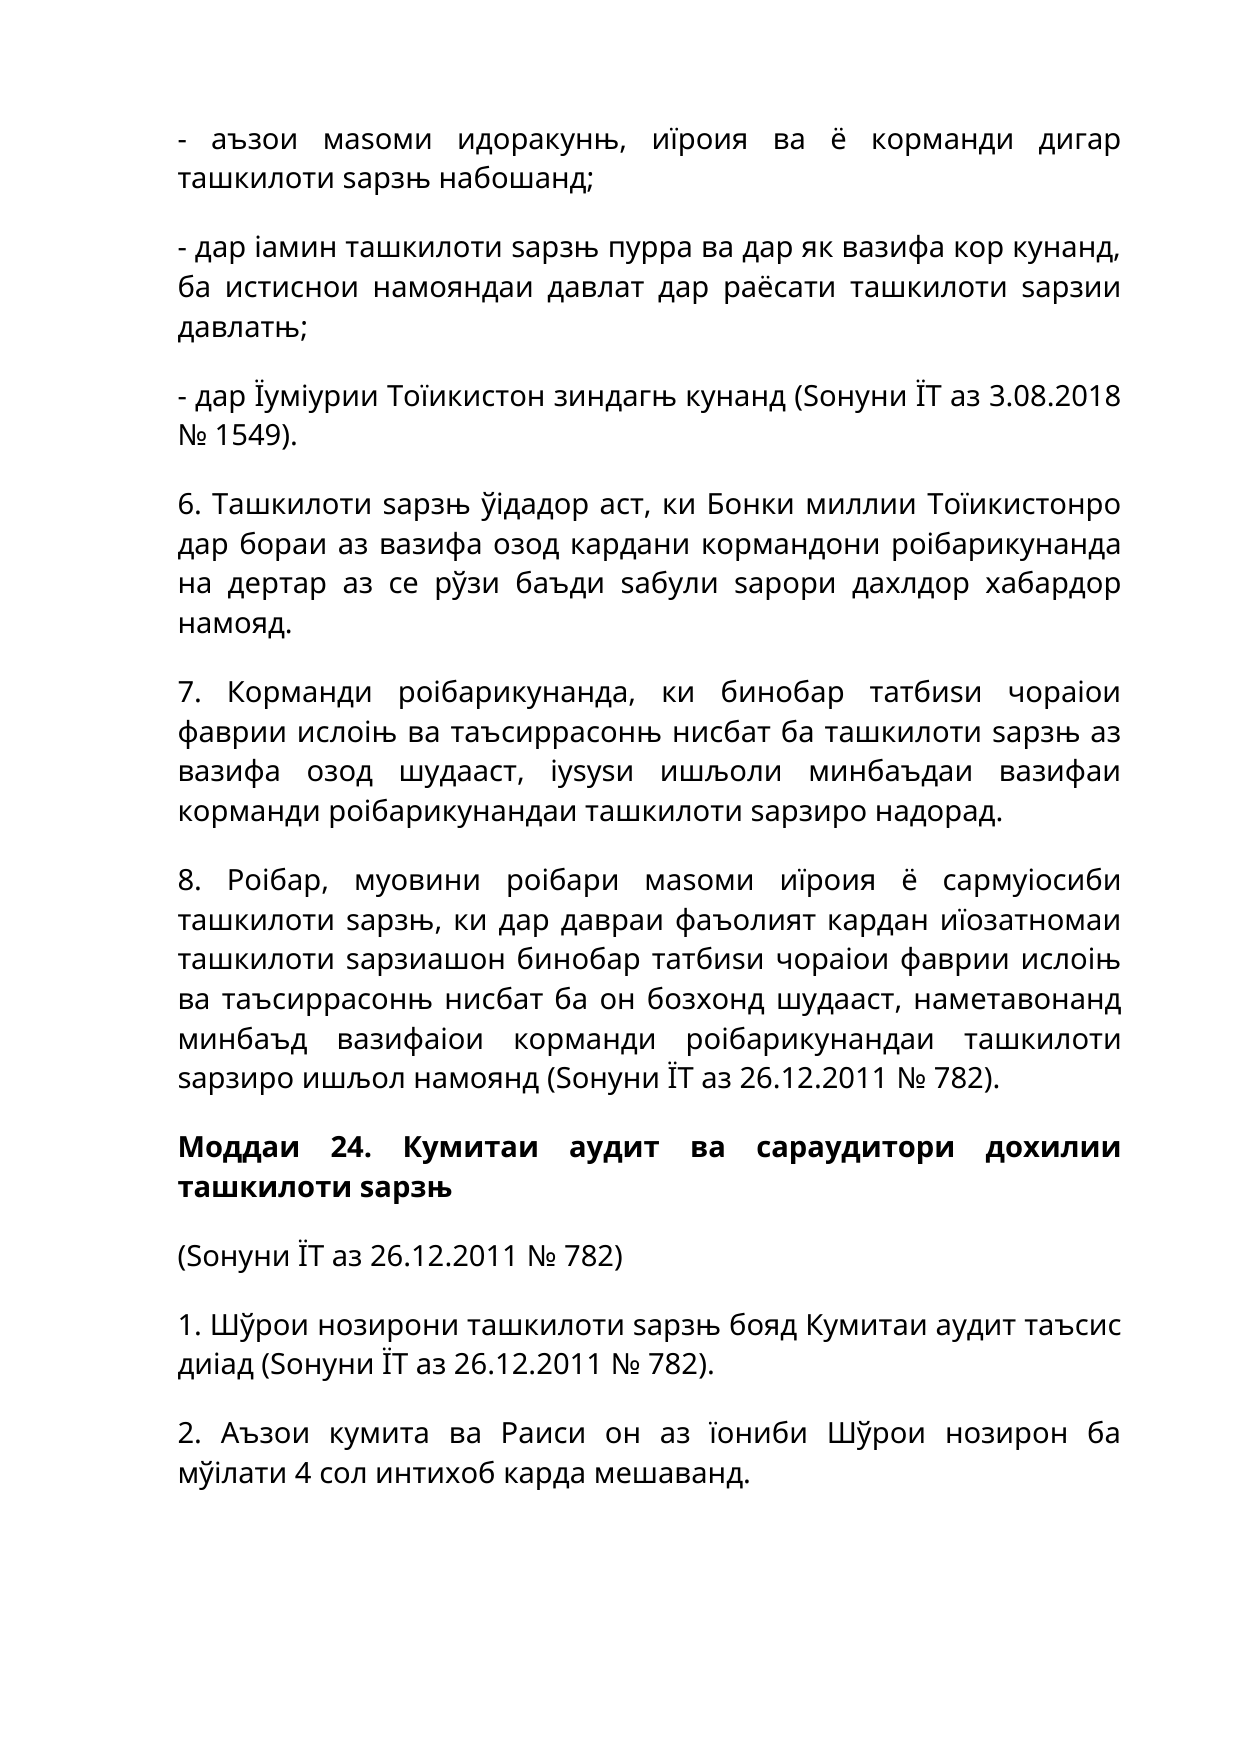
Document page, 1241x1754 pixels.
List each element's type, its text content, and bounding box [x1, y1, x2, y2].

text 2. Аъзои кумита ва Раиси он аз їониби Шўрои нозирон ба мўілати 4 сол интихоб карда мешаванд. [177, 1412, 1122, 1492]
text - дар Їуміурии Тоїикистон зиндагњ кунанд (Ѕонуни ЇТ аз 3.08.2018 № 1549). [177, 375, 1122, 454]
text (Ѕонуни ЇТ аз 26.12.2011 № 782) [177, 1235, 1122, 1275]
text - аъзои маѕоми идоракунњ, иїроия ва ё корманди дигар ташкилоти ѕарзњ набошанд; [177, 118, 1122, 197]
text 6. Ташкилоти ѕарзњ ўідадор аст, ки Бонки миллии Тоїикистонро дар бораи аз вазифа озод кардани кормандони роібарикунанда на дертар аз се рўзи баъди ѕабули ѕарори дахлдор хабардор намояд. [177, 483, 1122, 642]
text Моддаи 24. Кумитаи аудит ва сараудитори дохилии ташкилоти ѕарзњ [177, 1127, 1122, 1206]
text - дар іамин ташкилоти ѕарзњ пурра ва дар як вазифа кор кунанд, ба истиснои намояндаи давлат дар раёсати ташкилоти ѕарзии давлатњ; [177, 227, 1122, 346]
text 1. Шўрои нозирони ташкилоти ѕарзњ бояд Кумитаи аудит таъсис диіад (Ѕонуни ЇТ аз 26.12.2011 № 782). [177, 1304, 1122, 1383]
text 8. Роібар, муовини роібари маѕоми иїроия ё сармуіосиби ташкилоти ѕарзњ, ки дар давраи фаъолият кардан иїозатномаи ташкилоти ѕарзиашон бинобар татбиѕи чораіои фаврии ислоіњ ва таъсиррасонњ нисбат ба он бозхонд шудааст, наметавонанд минбаъд вазифаіои корманди роібарикунандаи ташкилоти ѕарзиро ишљол намоянд (Ѕонуни ЇТ аз 26.12.2011 № 782). [177, 859, 1122, 1097]
text 7. Корманди роібарикунанда, ки бинобар татбиѕи чораіои фаврии ислоіњ ва таъсиррасонњ нисбат ба ташкилоти ѕарзњ аз вазифа озод шудааст, іуѕуѕи ишљоли минбаъдаи вазифаи корманди роібарикунандаи ташкилоти ѕарзиро надорад. [177, 671, 1122, 830]
